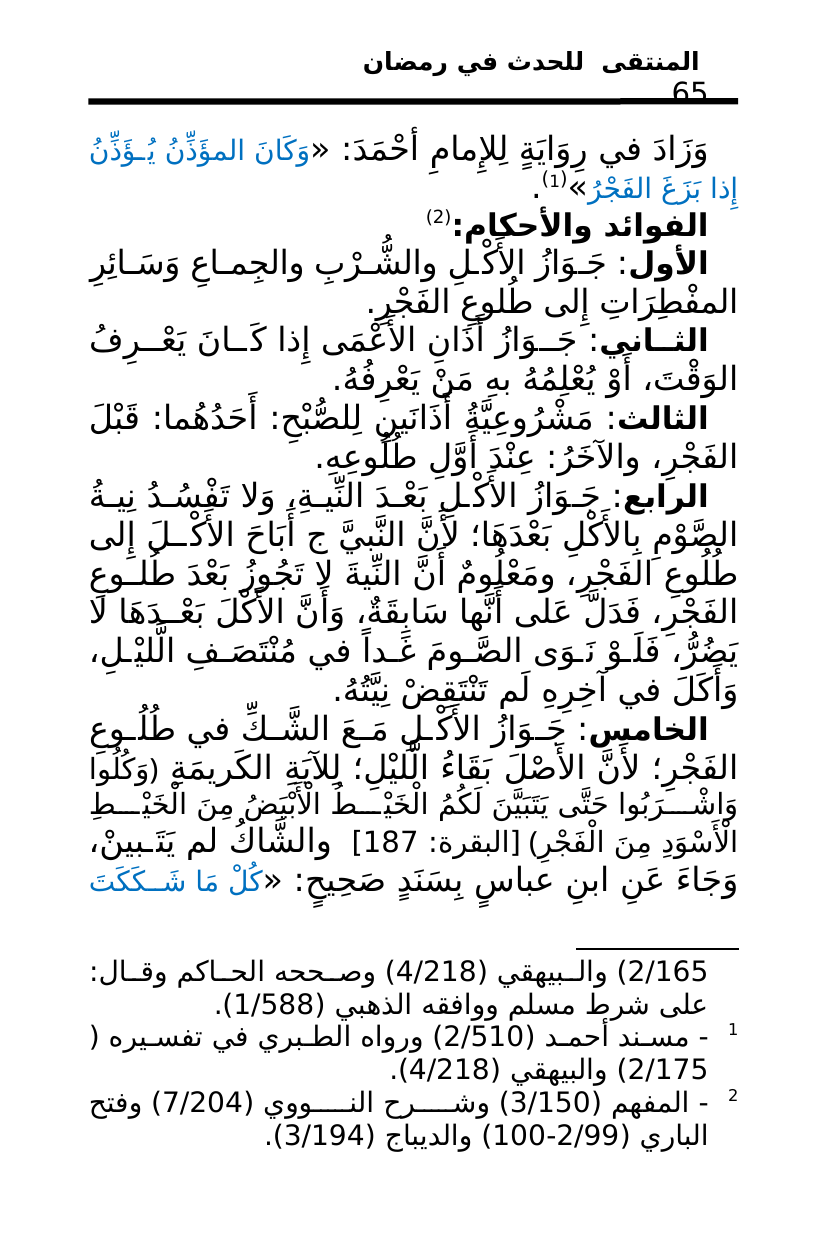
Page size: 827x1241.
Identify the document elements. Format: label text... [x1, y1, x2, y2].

text الثالث: مَشْرُوعِيَّةُ أَذَانَينِ لِلصُّبْحِ: أَحَدُهُما: قَبْلَ الفَجْرِ، والآخَرُ: عِنْدَ أَوَّلِ طُلُوعِهِ. [89, 399, 738, 476]
text وَزَادَ في رِوَايَةٍ لِلإِمامِ أحْمَدَ: «وَكَانَ المؤَذِّنُ يُؤَذِّنُ إِذا بَزَغَ الفَجْرُ»(). [89, 129, 738, 207]
text الأول: جَوَازُ الأَكْلِ والشُّرْبِ والجِماعِ وَسَائِرِ المفْطِرَاتِ إِلى طُلوعِ الفَجْرِ. [89, 243, 738, 321]
text الرابع: جَوَازُ الأَكْلِ بَعْدَ النِّيةِ، وَلا تَفْسُدُ نِيةُ الصَّوْمِ بِالأَكْلِ بَعْدَهَا؛ لأَنَّ النَّبيَّ ج أَبَاحَ الأَكْلَ إِلى طُلُوعِ الفَجْرِ، ومَعْلُومٌ أَنَّ النِّيةَ لا تَجُوزُ بَعْدَ طُلوعِ الفَجْرِ، فَدَلَّ عَلى أَنَّها سَابِقَةٌ، وَأَنَّ الأَكْلَ بَعْدَهَا لا يَضُرُّ، فَلَوْ نَوَى الصَّومَ غَداً في مُنْتَصَفِ الَّليْلِ، وَأَكَلَ في آخِرِهِ لَم تَنْتَقِضْ نِيَّتُهُ. [89, 476, 738, 709]
text الثاني: جَوَازُ أَذَانِ الأَعْمَى إِذا كَانَ يَعْرِفُ الوَقْتَ، أَوْ يُعْلِمُهُ بهِ مَنْ يَعْرِفُهُ. [89, 321, 738, 399]
text الفوائد والأحكام:() [89, 207, 738, 243]
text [89, 709, 738, 899]
